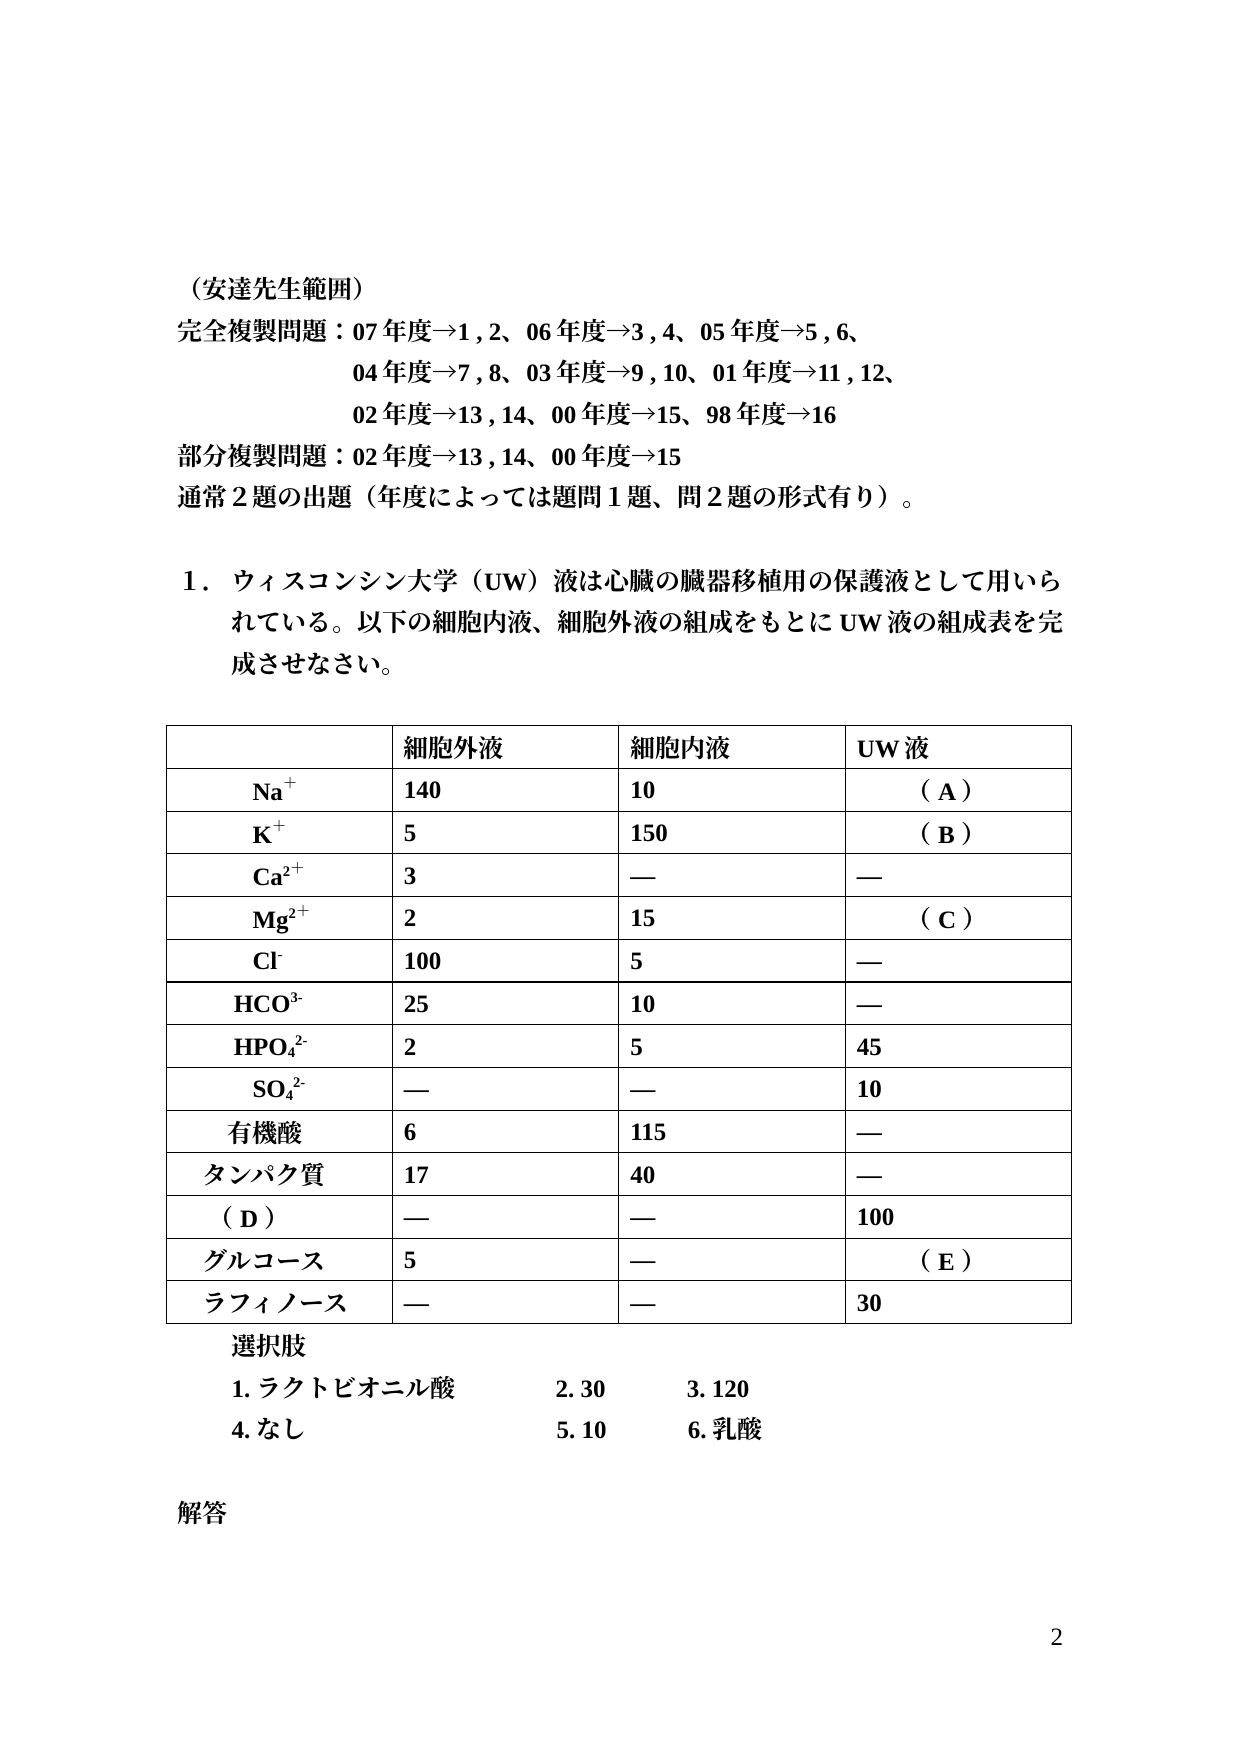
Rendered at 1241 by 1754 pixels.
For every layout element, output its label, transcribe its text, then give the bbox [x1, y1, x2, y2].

table_cell 5 [619, 940, 845, 981]
table_cell Mg2＋ [167, 897, 392, 939]
table_cell 10 [619, 769, 845, 811]
table_cell 140 [393, 769, 618, 811]
table_cell （ A ） [846, 769, 1071, 811]
table_cell 40 [619, 1153, 845, 1195]
table_cell 3 [393, 854, 618, 896]
table_cell 5 [393, 812, 618, 853]
table_cell — [619, 1196, 845, 1238]
table_cell — [846, 940, 1071, 981]
table_cell 2 [393, 897, 618, 939]
list 選択肢 [231, 1324, 1063, 1366]
table_cell — [619, 1239, 845, 1280]
table_cell HPO42- [167, 1025, 392, 1067]
table_cell 45 [846, 1025, 1071, 1067]
list ウィスコンシン大学（UW）液は心臓の臓器移植用の保護液として用いられている。以下の細胞内液、細胞外液の組成をもとにUW液の組成表を完成させなさい。 [177, 558, 1063, 683]
table_cell 100 [393, 940, 618, 981]
table_cell （ E ） [846, 1239, 1071, 1280]
list 1. ラクトビオニル酸 2. 30 3. 120 [231, 1366, 1063, 1407]
table_cell グルコース [167, 1239, 392, 1280]
table_cell — [619, 854, 845, 896]
table_cell タンパク質 [167, 1153, 392, 1195]
table_cell 有機酸 [167, 1111, 392, 1152]
table_cell — [619, 1068, 845, 1109]
table_cell 30 [846, 1281, 1071, 1323]
table_cell Na＋ [167, 769, 392, 811]
table_cell — [846, 854, 1071, 896]
table_cell — [393, 1281, 618, 1323]
text 完全複製問題：07年度→1 , 2、06年度→3 , 4、05年度→5 , 6、 [177, 308, 1063, 350]
text 部分複製問題：02年度→13 , 14、00年度→15 [177, 433, 1063, 475]
table_cell （ B ） [846, 812, 1071, 853]
table_cell — [393, 1068, 618, 1109]
text 04年度→7 , 8、03年度→9 , 10、01年度→11 , 12、 [177, 350, 1063, 392]
table_cell 2 [393, 1025, 618, 1067]
table_cell HCO3- [167, 983, 392, 1024]
table_header UW液 [846, 726, 1071, 768]
table_cell 6 [393, 1111, 618, 1152]
table_cell 5 [619, 1025, 845, 1067]
table_cell 10 [619, 983, 845, 1024]
table_cell — [846, 1153, 1071, 1195]
table_cell SO42- [167, 1068, 392, 1109]
table_cell 115 [619, 1111, 845, 1152]
table_cell 5 [393, 1239, 618, 1280]
table_cell K＋ [167, 812, 392, 853]
table_cell 150 [619, 812, 845, 853]
table_cell 15 [619, 897, 845, 939]
text （安達先生範囲） [177, 267, 1063, 308]
table_cell Cl- [167, 940, 392, 981]
table_cell 100 [846, 1196, 1071, 1238]
table_header [167, 726, 392, 768]
table_cell （ D ） [167, 1196, 392, 1238]
table_cell — [846, 983, 1071, 1024]
table_header 細胞外液 [393, 726, 618, 768]
table_header 細胞内液 [619, 726, 845, 768]
table_cell Ca2＋ [167, 854, 392, 896]
text 通常２題の出題（年度によっては題問１題、問２題の形式有り）。 [177, 475, 1063, 517]
table_cell 10 [846, 1068, 1071, 1109]
table_cell （ C ） [846, 897, 1071, 939]
text 02年度→13 , 14、00年度→15、98年度→16 [177, 392, 1063, 433]
list 4. なし 5. 10 6. 乳酸 [231, 1407, 1063, 1449]
table_cell — [846, 1111, 1071, 1152]
table_cell — [393, 1196, 618, 1238]
table_cell ラフィノース [167, 1281, 392, 1323]
table_cell — [619, 1281, 845, 1323]
table_cell 17 [393, 1153, 618, 1195]
table_cell 25 [393, 983, 618, 1024]
text 解答 [177, 1491, 1063, 1532]
